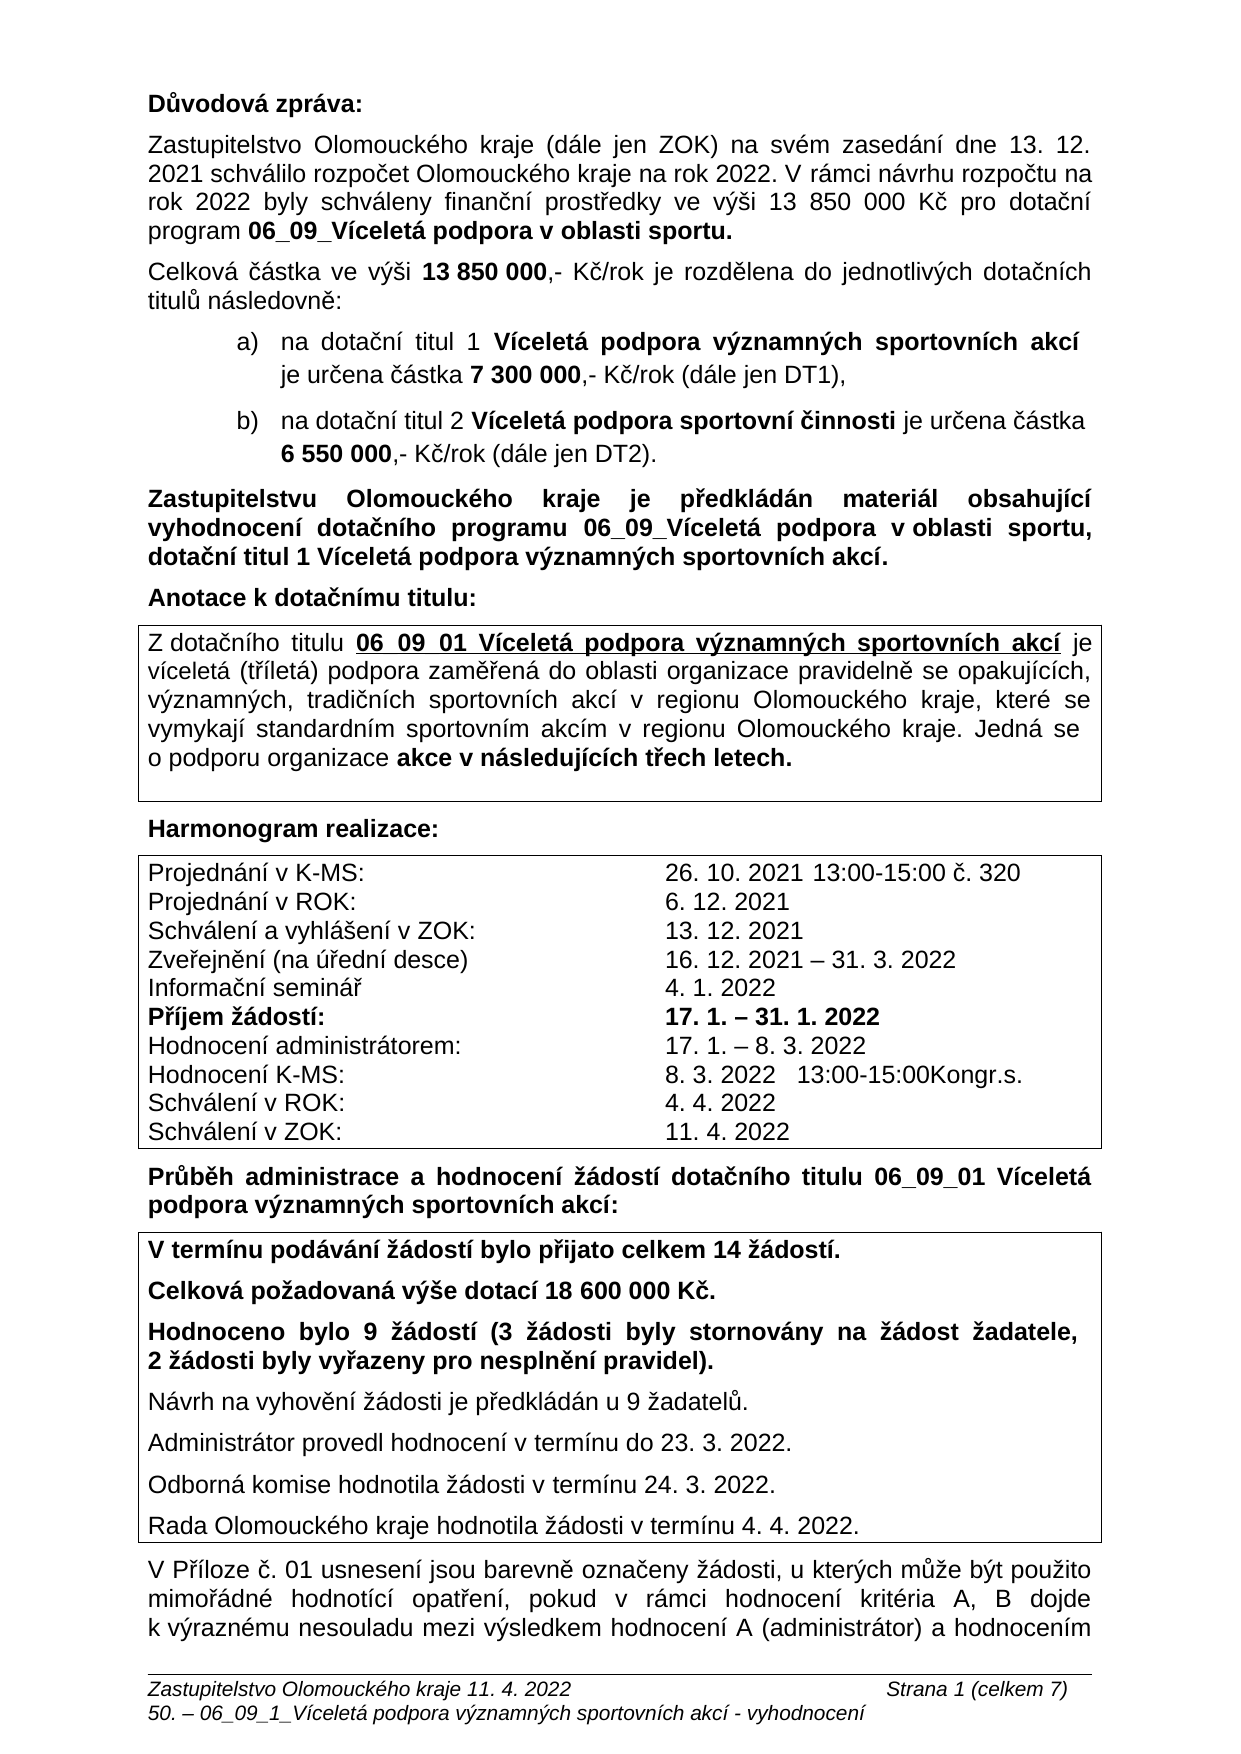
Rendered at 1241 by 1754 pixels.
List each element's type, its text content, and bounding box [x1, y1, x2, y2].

text Celková požadovaná výše dotací 18 600 000 Kč. [139, 1273, 1101, 1305]
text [148, 1555, 1092, 1642]
text Zastupitelstvu Olomouckého kraje je předkládán materiál obsahující vyhodnocení dotačního programu 06_09_Víceletá podpora v oblasti sportu, dotační titul 1 Víceletá podpora významných sportovních akcí. [148, 484, 1092, 571]
text Projednání v K-MS: 26. 10. 2021 13:00-15:00 č. 320 [139, 856, 1101, 887]
text Hodnocení administrátorem: 17. 1. – 8. 3. 2022 [148, 1031, 1092, 1060]
text V termínu podávání žádostí bylo přijato celkem 14 žádostí. [139, 1233, 1101, 1263]
text Návrh na vyhovění žádosti je předkládán u 9 žadatelů. [139, 1384, 1101, 1416]
text Zveřejnění (na úřední desce) 16. 12. 2021 – 31. 3. 2022 [148, 945, 1092, 973]
list na dotační titul 2 Víceletá podpora sportovní činnosti je určena částka 6 550 000,- Kč/rok (dále jen DT2). [236, 406, 1092, 468]
text Anotace k dotačnímu titulu: [148, 583, 1092, 612]
text Harmonogram realizace: [148, 814, 1092, 843]
text Z dotačního titulu 06_09_01 Víceletá podpora významných sportovních akcí je víceletá (tříletá) podpora zaměřená do oblasti organizace pravidelně se opakujících, významných, tradičních sportovních akcí v regionu Olomouckého kraje, které se vymykají standardním sportovním akcím v regionu Olomouckého kraje. Jedná se o podporu organizace akce v následujících třech letech. [139, 626, 1101, 801]
text Administrátor provedl hodnocení v termínu do 23. 3. 2022. [139, 1425, 1101, 1457]
text Hodnocení K-MS: 8. 3. 2022 13:00-15:00Kongr.s. [148, 1060, 1092, 1088]
list na dotační titul 1 Víceletá podpora významných sportovních akcí je určena částka 7 300 000,- Kč/rok (dále jen DT1), [236, 327, 1092, 389]
text Příjem žádostí: 17. 1. – 31. 1. 2022 [148, 1002, 1092, 1031]
text Hodnoceno bylo 9 žádostí (3 žádosti byly stornovány na žádost žadatele, 2 žádosti byly vyřazeny pro nesplnění pravidel). [139, 1314, 1101, 1375]
text Důvodová zpráva: [148, 89, 1092, 117]
text Schválení a vyhlášení v ZOK: 13. 12. 2021 [148, 916, 1092, 945]
text Projednání v ROK: 6. 12. 2021 [148, 887, 1092, 916]
text Celková částka ve výši 13 850 000,- Kč/rok je rozdělena do jednotlivých dotačních titulů následovně: [148, 257, 1092, 315]
text Odborná komise hodnotila žádosti v termínu 24. 3. 2022. [139, 1467, 1101, 1498]
text Informační seminář 4. 1. 2022 [148, 973, 1092, 1002]
text Schválení v ZOK: 11. 4. 2022 [139, 1114, 1101, 1148]
text Schválení v ROK: 4. 4. 2022 [148, 1088, 1092, 1114]
text Průběh administrace a hodnocení žádostí dotačního titulu 06_09_01 Víceletá podpora významných sportovních akcí: [148, 1162, 1092, 1219]
text Zastupitelstvo Olomouckého kraje (dále jen ZOK) na svém zasedání dne 13. 12. 2021 schválilo rozpočet Olomouckého kraje na rok 2022. V rámci návrhu rozpočtu na rok 2022 byly schváleny finanční prostředky ve výši 13 850 000 Kč pro dotační program 06_09_Víceletá podpora v oblasti sportu. [148, 130, 1092, 245]
text Rada Olomouckého kraje hodnotila žádosti v termínu 4. 4. 2022. [139, 1508, 1101, 1542]
